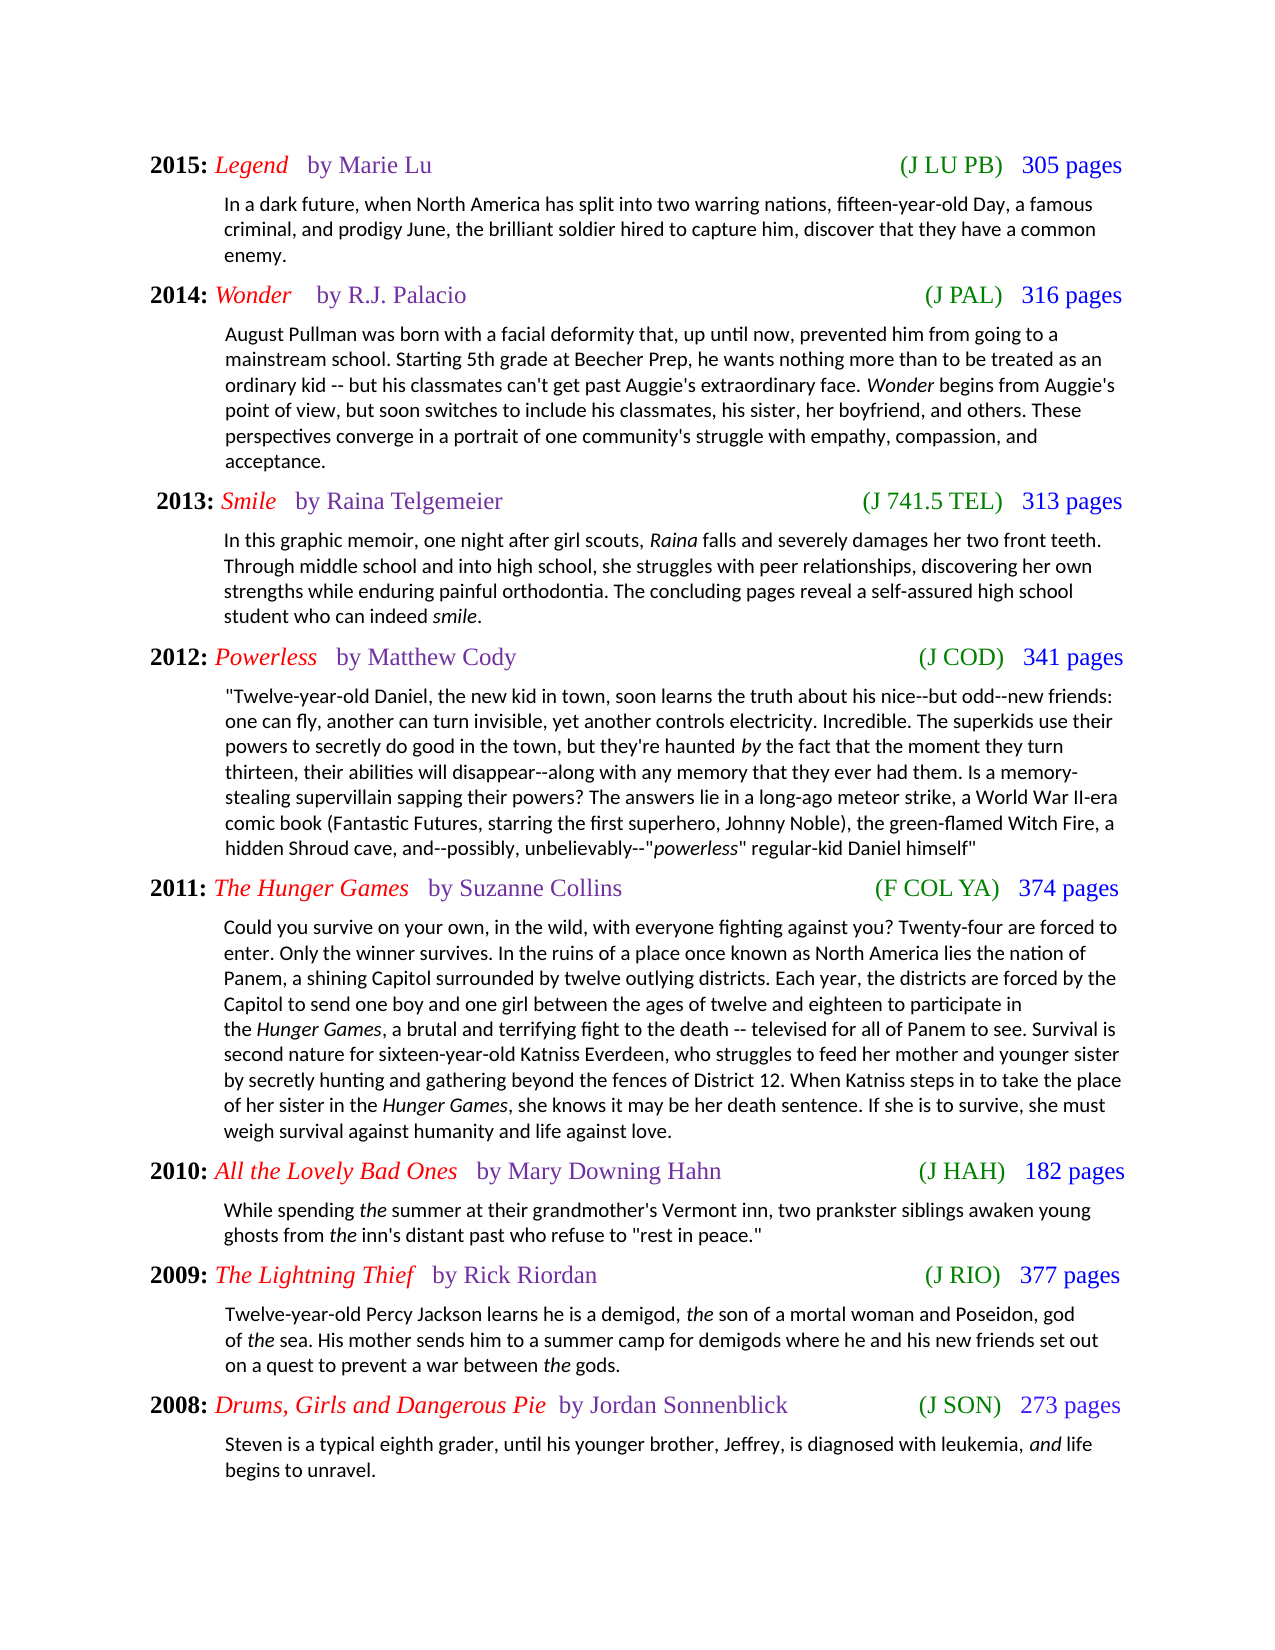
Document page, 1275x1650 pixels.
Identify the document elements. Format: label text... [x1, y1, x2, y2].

text Twelve-year-old Percy Jackson learns he is a demigod, the son of a mortal woman and Poseidon, god of the sea. His mother sends him to a summer camp for demigods where he and his new friends set out on a quest to prevent a war between the gods. [225, 1302, 1125, 1378]
text 2009: The Lightning Thief by Rick Riordan (J RIO) 377 pages [150, 1260, 1125, 1289]
text 2008: Drums, Girls and Dangerous Pie by Jordan Sonnenblick (J SON) 273 pages [150, 1390, 1125, 1419]
text While spending the summer at their grandmother's Vermont inn, two prankster siblings awaken young ghosts from the inn's distant past who refuse to "rest in peace." [223, 1197, 1125, 1248]
text "Twelve-year-old Daniel, the new kid in town, soon learns the truth about his nice--but odd--new friends: one can fly, another can turn invisible, yet another controls electricity. Incredible. The superkids use their powers to secretly do good in the town, but they're haunted by the fact that the moment they turn thirteen, their abilities will disappear--along with any memory that they ever had them. Is a memory-stealing supervillain sapping their powers? The answers lie in a long-ago meteor strike, a World War II-era comic book (Fantastic Futures, starring the first superhero, Johnny Noble), the green-flamed Witch Fire, a hidden Shroud cave, and--possibly, unbelievably--"powerless" regular-kid Daniel himself" [225, 683, 1125, 861]
text In a dark future, when North America has split into two warring nations, fifteen-year-old Day, a famous criminal, and prodigy June, the brilliant soldier hired to capture him, discover that they have a common enemy. [287, 191, 1125, 267]
text 2014: Wonder by R.J. Palacio (J PAL) 316 pages [150, 280, 1125, 309]
text 2011: The Hunger Games by Suzanne Collins (F COL YA) 374 pages [150, 873, 1125, 902]
text August Pullman was born with a facial deformity that, up until now, prevented him from going to a mainstream school. Starting 5th grade at Beecher Prep, he wants nothing more than to be treated as an ordinary kid -- but his classmates can't get past Auggie's extraordinary face. Wonder begins from Auggie's point of view, but soon switches to include his classmates, his sister, her boyfriend, and others. These perspectives converge in a portrait of one community's struggle with empathy, compassion, and acceptance. [225, 321, 1125, 474]
text 2012: Powerless by Matthew Cody (J COD) 341 pages [150, 642, 1125, 670]
text Could you survive on your own, in the wild, with everyone fighting against you? Twenty-four are forced to enter. Only the winner survives. In the ruins of a place once known as North America lies the nation of Panem, a shining Capitol surrounded by twelve outlying districts. Each year, the districts are forced by the Capitol to send one boy and one girl between the ages of twelve and eighteen to participate in the Hunger Games, a brutal and terrifying fight to the death -- televised for all of Panem to see. Survival is second nature for sixteen-year-old Katniss Everdeen, who struggles to feed her mother and younger sister by secretly hunting and gathering beyond the fences of District 12. When Katniss steps in to take the place of her sister in the Hunger Games, she knows it may be her death sentence. If she is to survive, she must weigh survival against humanity and life against love. [223, 914, 1125, 1143]
text 2015: Legend by Marie Lu (J LU PB) 305 pages [150, 150, 1125, 179]
text Steven is a typical eighth grader, until his younger brother, Jeffrey, is diagnosed with leukemia, and life begins to unravel. [376, 1432, 1125, 1482]
text 2013: Smile by Raina Telgemeier (J 741.5 TEL) 313 pages [150, 486, 1125, 515]
text 2010: All the Lovely Bad Ones by Mary Downing Hahn (J HAH) 182 pages [150, 1156, 1125, 1184]
text In this graphic memoir, one night after girl scouts, Raina falls and severely damages her two front teeth. Through middle school and into high school, she struggles with peer relationships, discovering her own strengths while enduring painful orthodontia. The concluding pages reveal a self-assured high school student who can indeed smile. [224, 527, 1125, 629]
